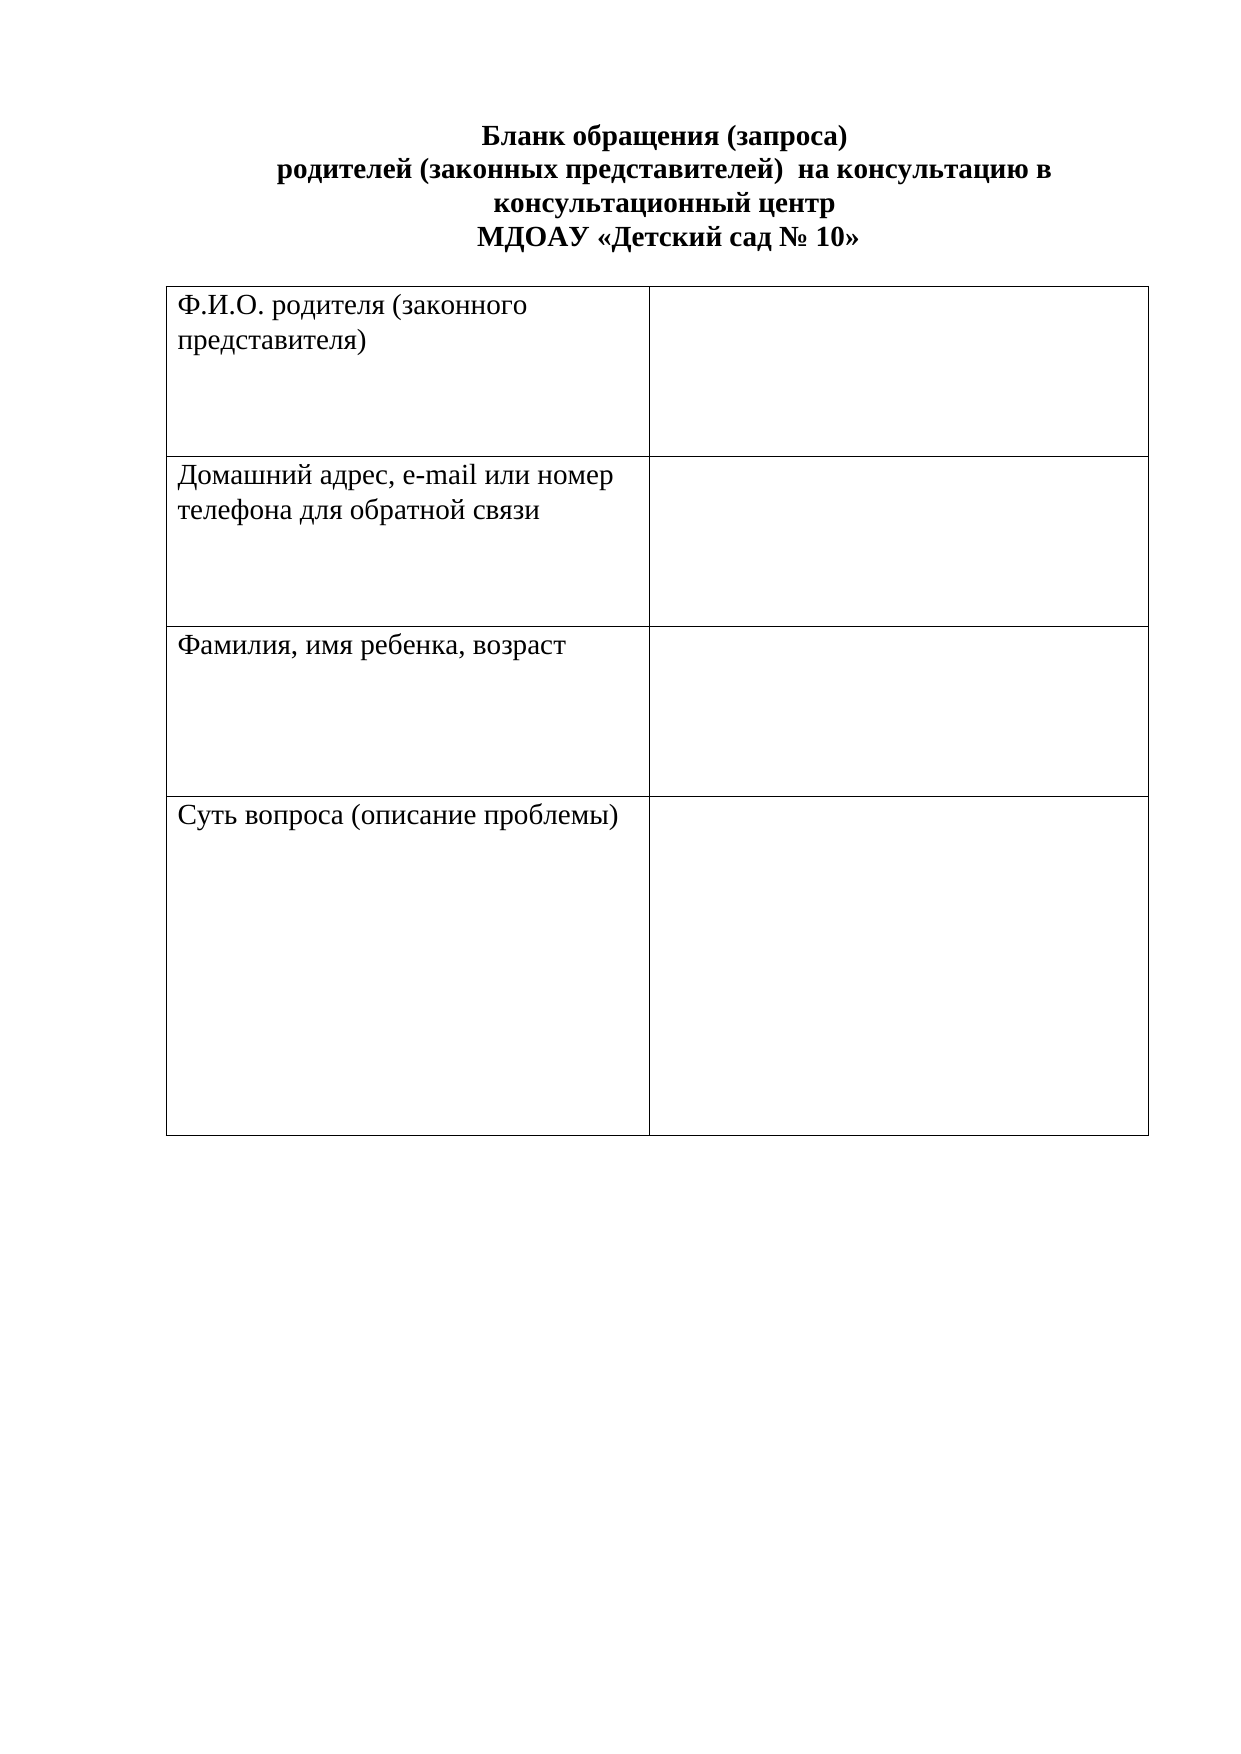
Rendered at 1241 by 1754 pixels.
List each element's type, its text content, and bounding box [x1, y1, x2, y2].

text Бланк обращения (запроса) [177, 118, 1152, 152]
table_header Ф.И.О. родителя (законного представителя) [167, 287, 649, 456]
text родителей (законных представителей) на консультацию в консультационный центр [177, 152, 1152, 219]
table_cell Суть вопроса (описание проблемы) [167, 797, 649, 1135]
table_cell [650, 457, 1148, 626]
table_cell [650, 627, 1148, 796]
table_cell Домашний адрес, e-mail или номер телефона для обратной связи [167, 457, 649, 626]
table_cell Фамилия, имя ребенка, возраст [167, 627, 649, 796]
table_header [650, 287, 1148, 456]
table_cell [650, 797, 1148, 1135]
text МДОАУ «Детский сад № 10» [177, 219, 1152, 252]
